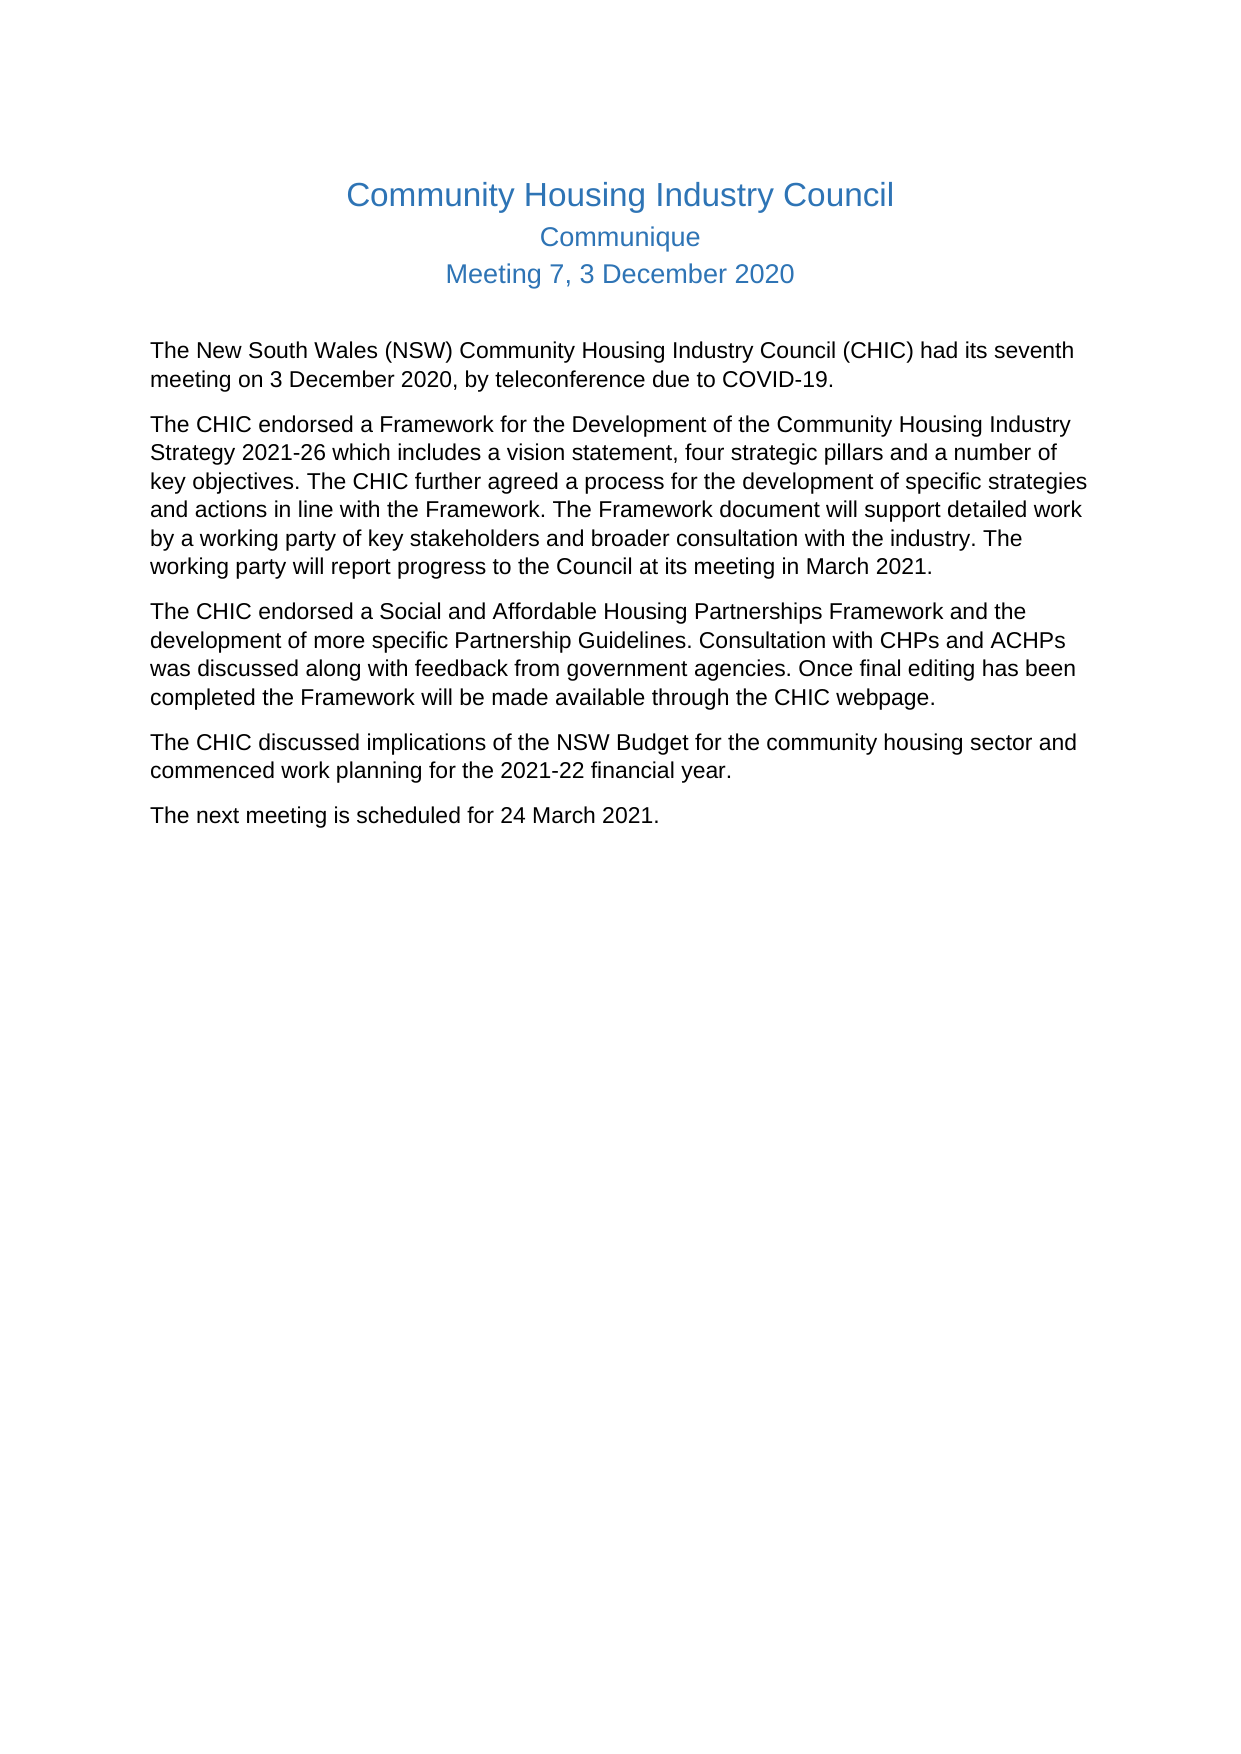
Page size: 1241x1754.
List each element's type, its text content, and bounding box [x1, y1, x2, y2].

text The New South Wales (NSW) Community Housing Industry Council (CHIC) had its seventh meeting on 3 December 2020, by teleconference due to COVID-19. [150, 337, 1090, 392]
text The CHIC endorsed a Social and Affordable Housing Partnerships Framework and the development of more specific Partnership Guidelines. Consultation with CHPs and ACHPs was discussed along with feedback from government agencies. Once final editing has been completed the Framework will be made available through the CHIC webpage. [150, 598, 1090, 710]
text The CHIC discussed implications of the NSW Budget for the community housing sector and commenced work planning for the 2021-22 financial year. [150, 729, 1090, 783]
text The CHIC endorsed a Framework for the Development of the Community Housing Industry Strategy 2021-26 which includes a vision statement, four strategic pillars and a number of key objectives. The CHIC further agreed a process for the development of specific strategies and actions in line with the Framework. The Framework document will support detailed work by a working party of key stakeholders and broader consultation with the industry. The working party will report progress to the Council at its meeting in March 2021. [150, 411, 1090, 579]
subtitle Communique [150, 221, 1090, 252]
text The next meeting is scheduled for 24 March 2021. [150, 802, 1090, 828]
subtitle Meeting 7, 3 December 2020 [150, 258, 1090, 290]
subtitle Community Housing Industry Council [150, 175, 1090, 213]
